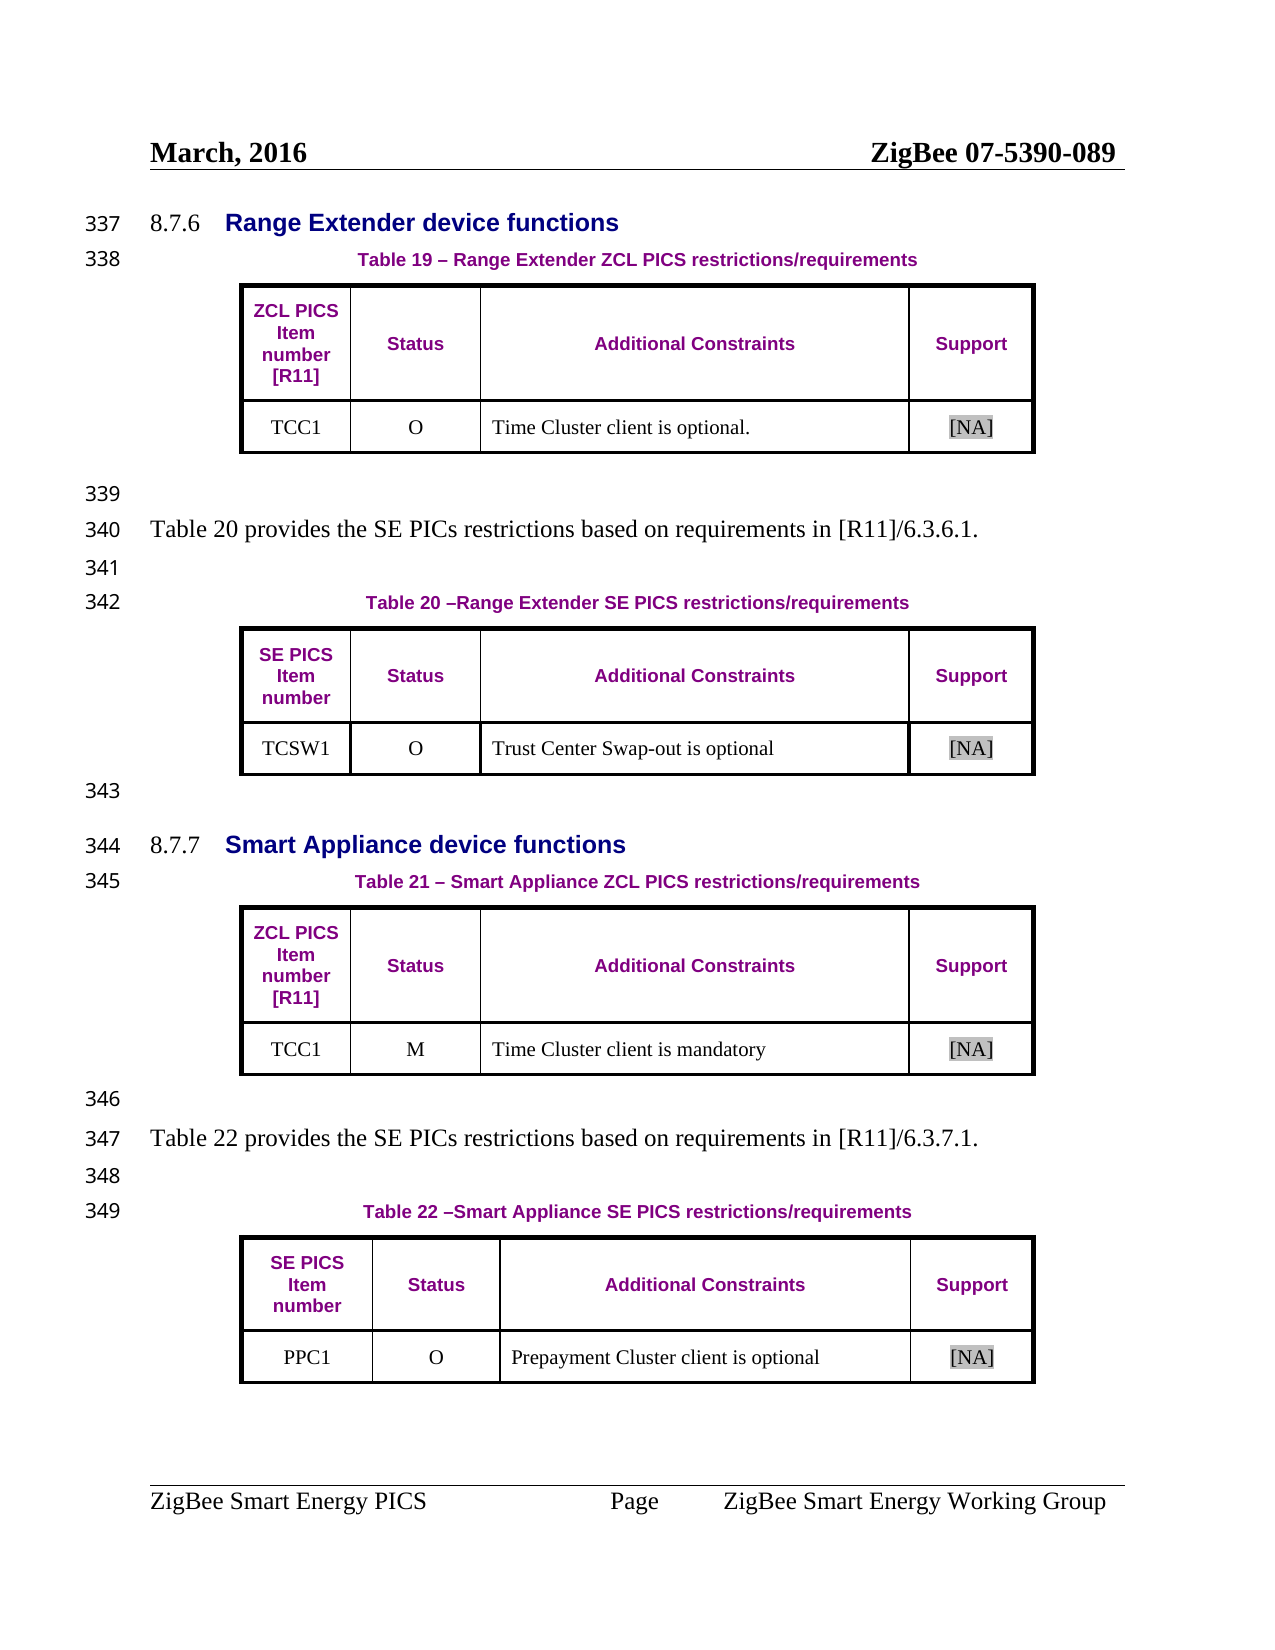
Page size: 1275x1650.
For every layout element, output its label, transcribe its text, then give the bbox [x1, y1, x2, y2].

table_header SE PICS Item number [244, 631, 350, 721]
table_cell O [351, 402, 480, 451]
table_cell Prepayment Cluster client is optional [501, 1332, 910, 1381]
table_cell TCC1 [244, 1024, 350, 1073]
table_header Support [911, 1240, 1031, 1329]
text Table 22 provides the SE PICs restrictions based on requirements in [R2]/6.3.7.1. [150, 1123, 1125, 1152]
table_header ZCL PICS Item number [R7] [244, 288, 350, 399]
table_header SE PICS Item number [244, 1240, 372, 1329]
table_header Status [351, 910, 480, 1021]
table_header Support [910, 288, 1031, 399]
text Table 22 –Smart Appliance SE PICS restrictions/requirements [150, 1201, 1125, 1222]
subtitle Smart Appliance device functions [150, 829, 1125, 858]
table_cell [NA] [910, 402, 1031, 451]
table_cell O [373, 1332, 499, 1381]
table_header Status [373, 1240, 499, 1329]
table_cell TCSW1 [244, 724, 349, 773]
table_cell PPC1 [244, 1332, 372, 1381]
subtitle Range Extender device functions [150, 208, 1125, 236]
table_header Additional Constraints [481, 631, 908, 721]
text Table 19 – Range Extender ZCL PICS restrictions/requirements [150, 249, 1125, 271]
table_header Support [910, 910, 1031, 1021]
table_cell O [352, 724, 479, 773]
table_cell [NA] [911, 1332, 1031, 1381]
text Table 20 provides the SE PICs restrictions based on requirements in [R2]/6.3.6.1. [150, 514, 1125, 543]
text Table 21 – Smart Appliance ZCL PICS restrictions/requirements [150, 871, 1125, 892]
table_cell [NA] [911, 724, 1031, 773]
table_cell [NA] [910, 1024, 1031, 1073]
table_cell TCC1 [244, 402, 350, 451]
table_cell Trust Center Swap-out is optional [482, 724, 907, 773]
table_header Status [351, 288, 480, 399]
table_header Additional Constraints [501, 1240, 910, 1329]
text Table 20 –Range Extender SE PICS restrictions/requirements [150, 592, 1125, 614]
table_cell Time Cluster client is mandatory [481, 1024, 908, 1073]
table_header Status [351, 631, 480, 721]
table_cell Time Cluster client is optional. [481, 402, 908, 451]
table_header ZCL PICS Item number [R7] [244, 910, 350, 1021]
table_header Support [910, 631, 1031, 721]
table_header Additional Constraints [481, 288, 908, 399]
table_cell M [351, 1024, 480, 1073]
table_header Additional Constraints [481, 910, 908, 1021]
